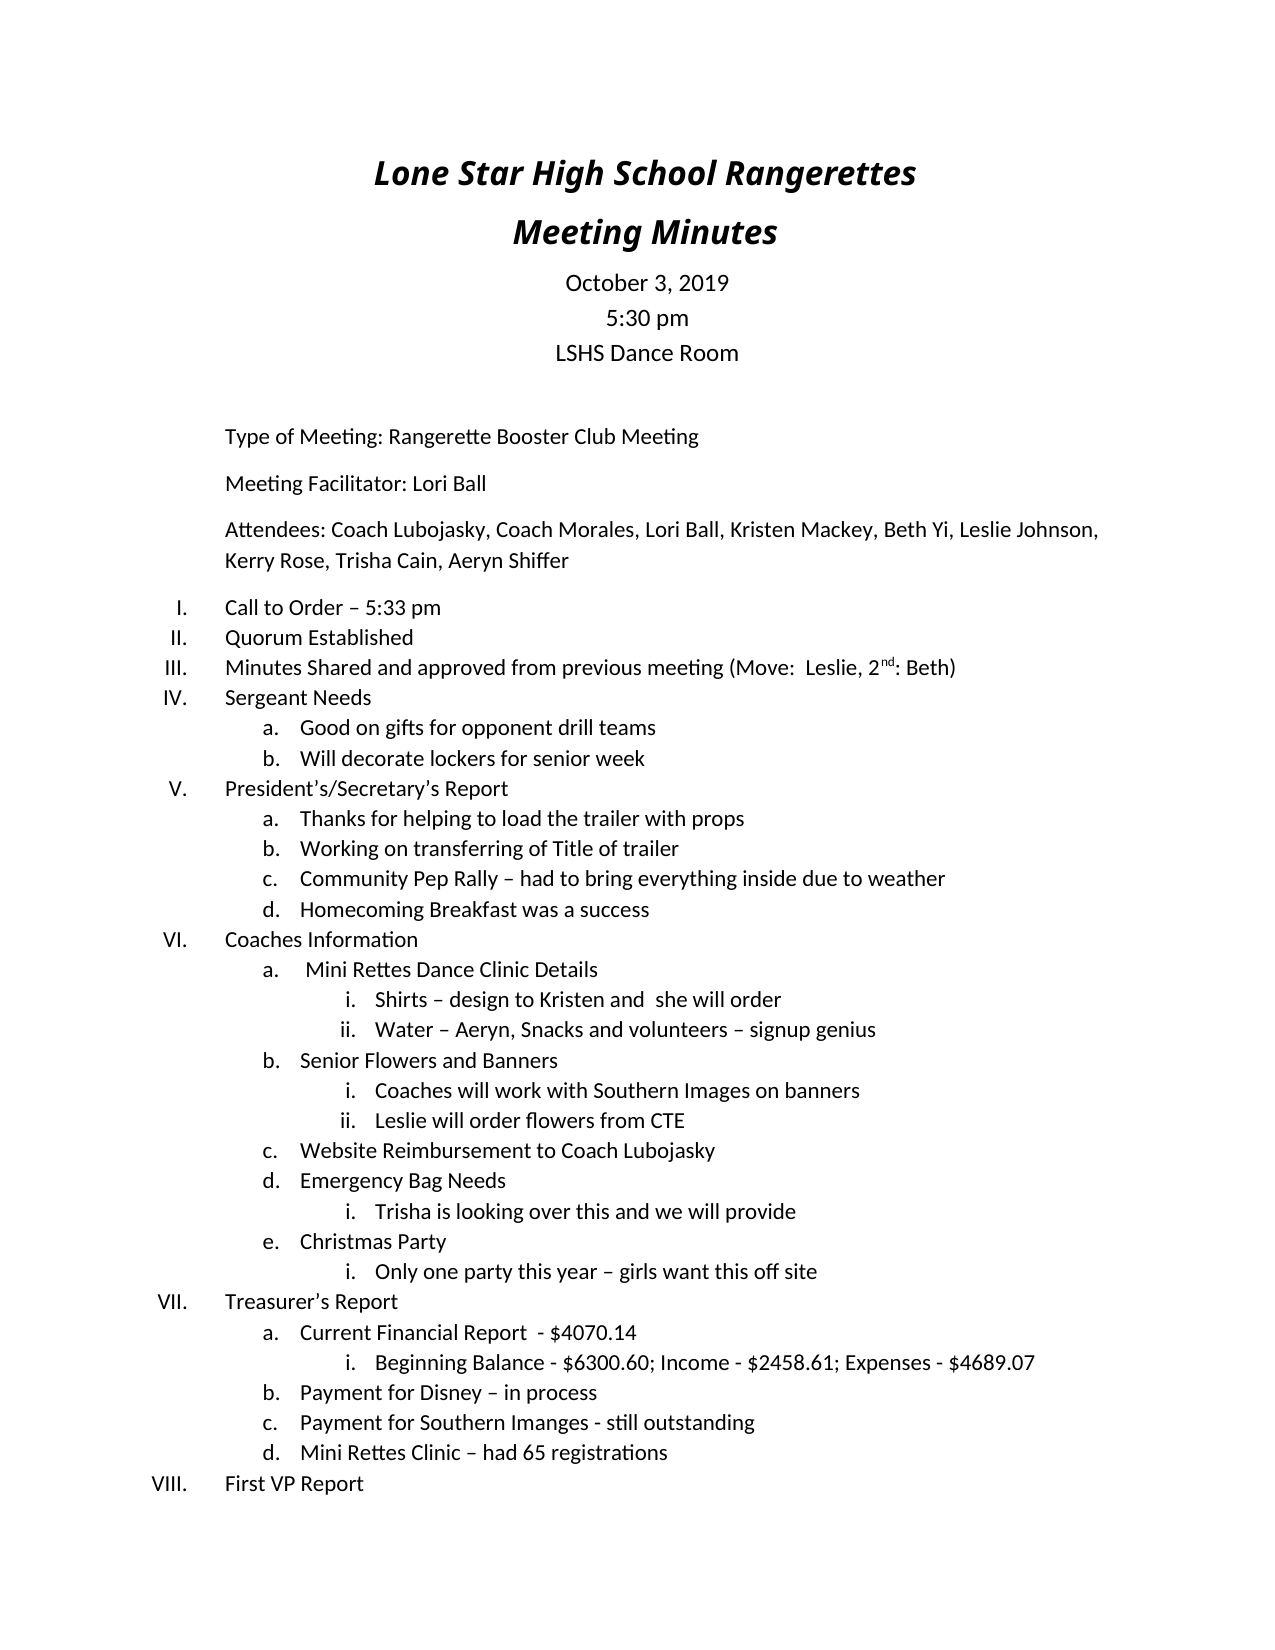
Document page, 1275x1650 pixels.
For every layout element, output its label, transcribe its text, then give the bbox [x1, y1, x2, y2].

list Christmas Party [262, 1227, 1125, 1255]
list Shirts – design to Kristen and she will order [356, 985, 1125, 1013]
list Only one party this year – girls want this off site [356, 1257, 1125, 1285]
text Meeting Facilitator: Lori Ball [225, 469, 1125, 497]
list Treasurer’s Report [187, 1287, 1125, 1316]
list Coaches will work with Southern Images on banners [356, 1076, 1125, 1104]
list Leslie will order flowers from CTE [356, 1106, 1125, 1134]
list First VP Report [187, 1469, 1125, 1497]
list Homecoming Breakfast was a success [262, 895, 1125, 923]
list Working on transferring of Title of trailer [262, 834, 1125, 862]
list Emergency Bag Needs [262, 1167, 1125, 1195]
text Attendees: Coach Lubojasky, Coach Morales, Lori Ball, Kristen Mackey, Beth Yi, Leslie Johnson, Kerry Rose, Trisha Cain, Aeryn Shiffer [225, 516, 1125, 574]
list Water – Aeryn, Snacks and volunteers – signup genius [356, 1016, 1125, 1044]
list Beginning Balance - $6300.60; Income - $2458.61; Expenses - $4689.07 [356, 1348, 1125, 1376]
list Good on gifts for opponent drill teams [262, 713, 1125, 742]
list Coaches Information [187, 925, 1125, 953]
list Sergeant Needs [187, 683, 1125, 711]
list Trisha is looking over this and we will provide [356, 1197, 1125, 1225]
subtitle 5:30 pm LSHS Dance Room [169, 302, 1125, 367]
subtitle Lone Star High School Rangerettes [169, 150, 1125, 195]
list President’s/Secretary’s Report [187, 774, 1125, 802]
list Community Pep Rally – had to bring everything inside due to weather [262, 864, 1125, 893]
text Type of Meeting: Rangerette Booster Club Meeting [225, 422, 1125, 450]
list Call to Order – 5:33 pm [187, 593, 1125, 621]
list Minutes Shared and approved from previous meeting (Move: Leslie, 2nd: Beth) [187, 653, 1125, 681]
subtitle Meeting Minutes [169, 208, 1125, 254]
list Will decorate lockers for senior week [262, 744, 1125, 772]
list Payment for Southern Imanges - still outstanding [262, 1408, 1125, 1436]
list Quorum Established [187, 623, 1125, 651]
list Payment for Disney – in process [262, 1378, 1125, 1406]
list Website Reimbursement to Coach Lubojasky [262, 1136, 1125, 1164]
list Senior Flowers and Banners [262, 1046, 1125, 1074]
list Mini Rettes Dance Clinic Details [262, 955, 1125, 983]
list Thanks for helping to load the trailer with props [262, 804, 1125, 832]
list Mini Rettes Clinic – had 65 registrations [262, 1438, 1125, 1467]
list Current Financial Report - $4070.14 [262, 1318, 1125, 1346]
